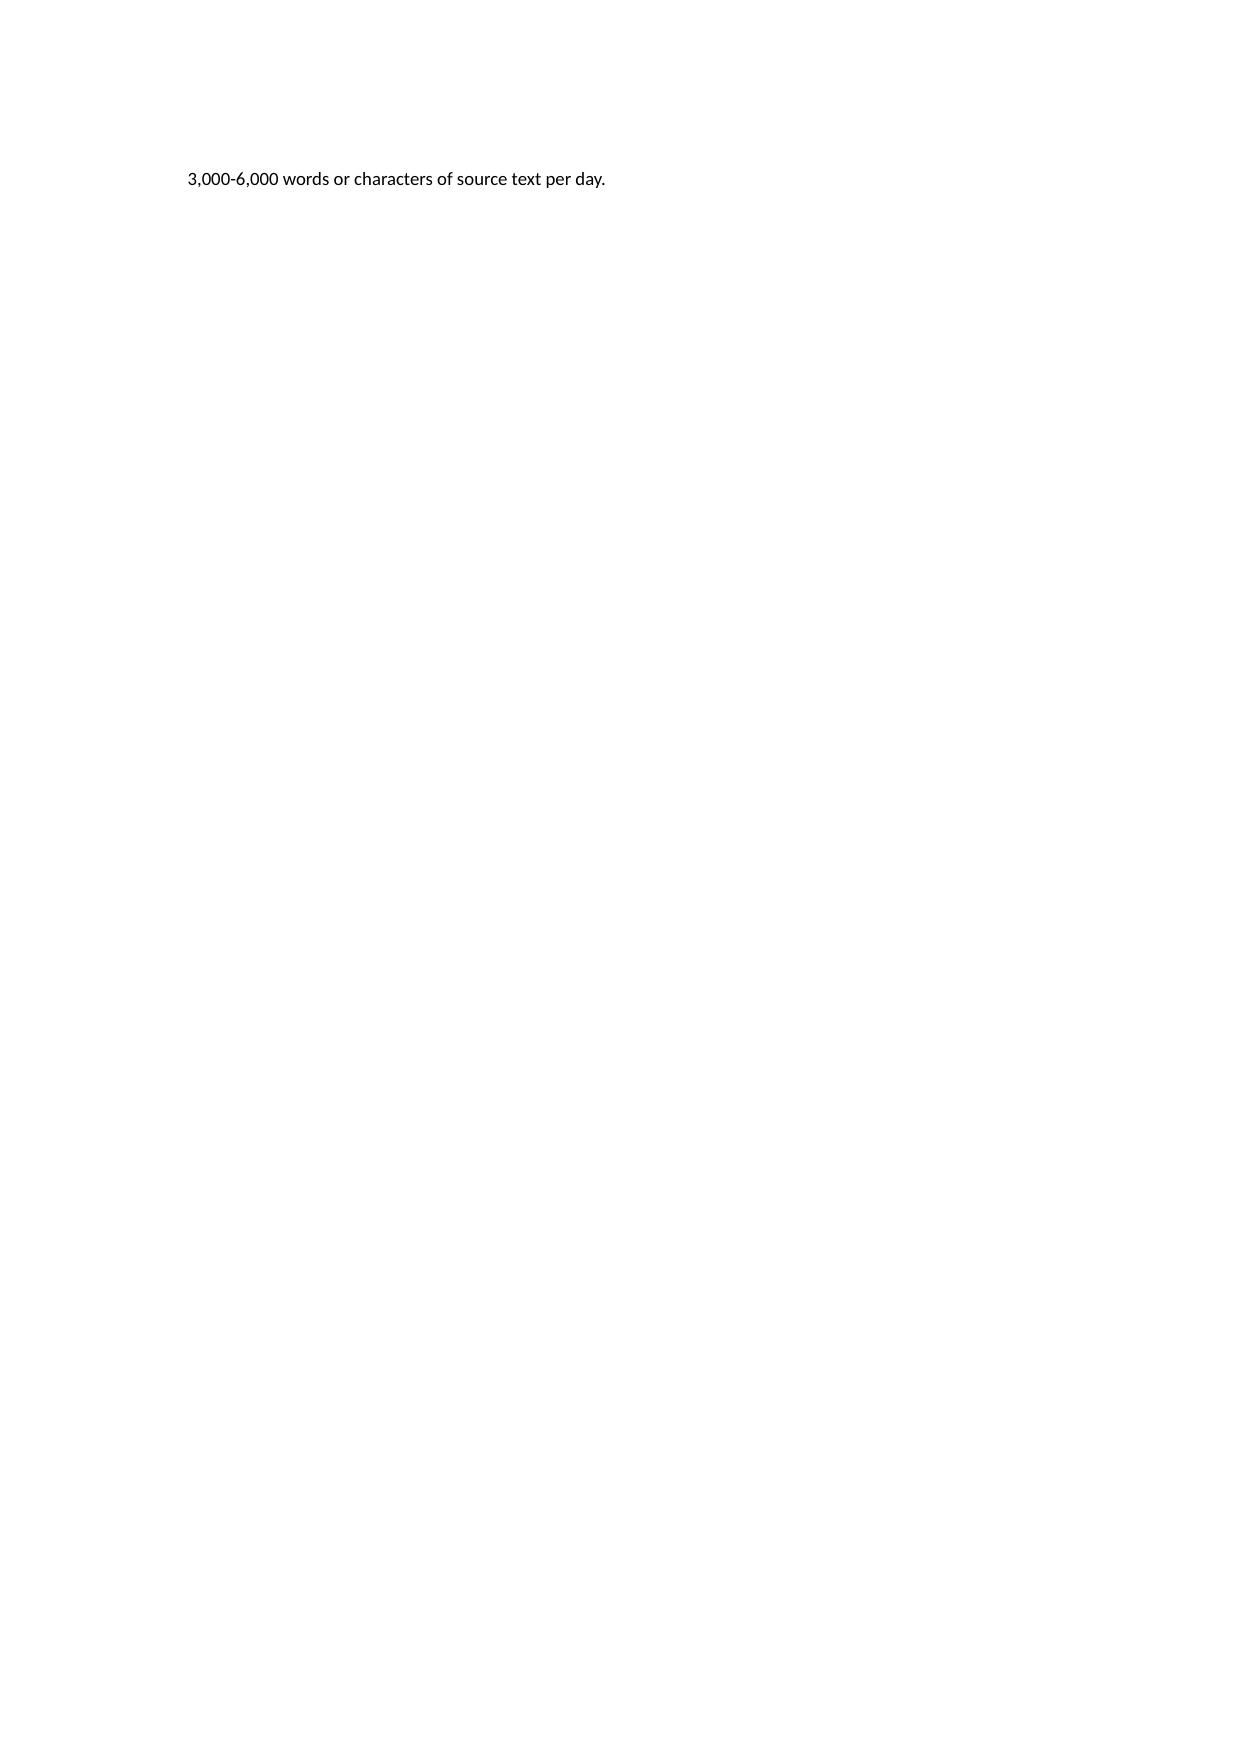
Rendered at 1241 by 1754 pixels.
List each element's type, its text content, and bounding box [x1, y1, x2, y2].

text 3,000-6,000 words or characters of source text per day. [187, 162, 1053, 194]
